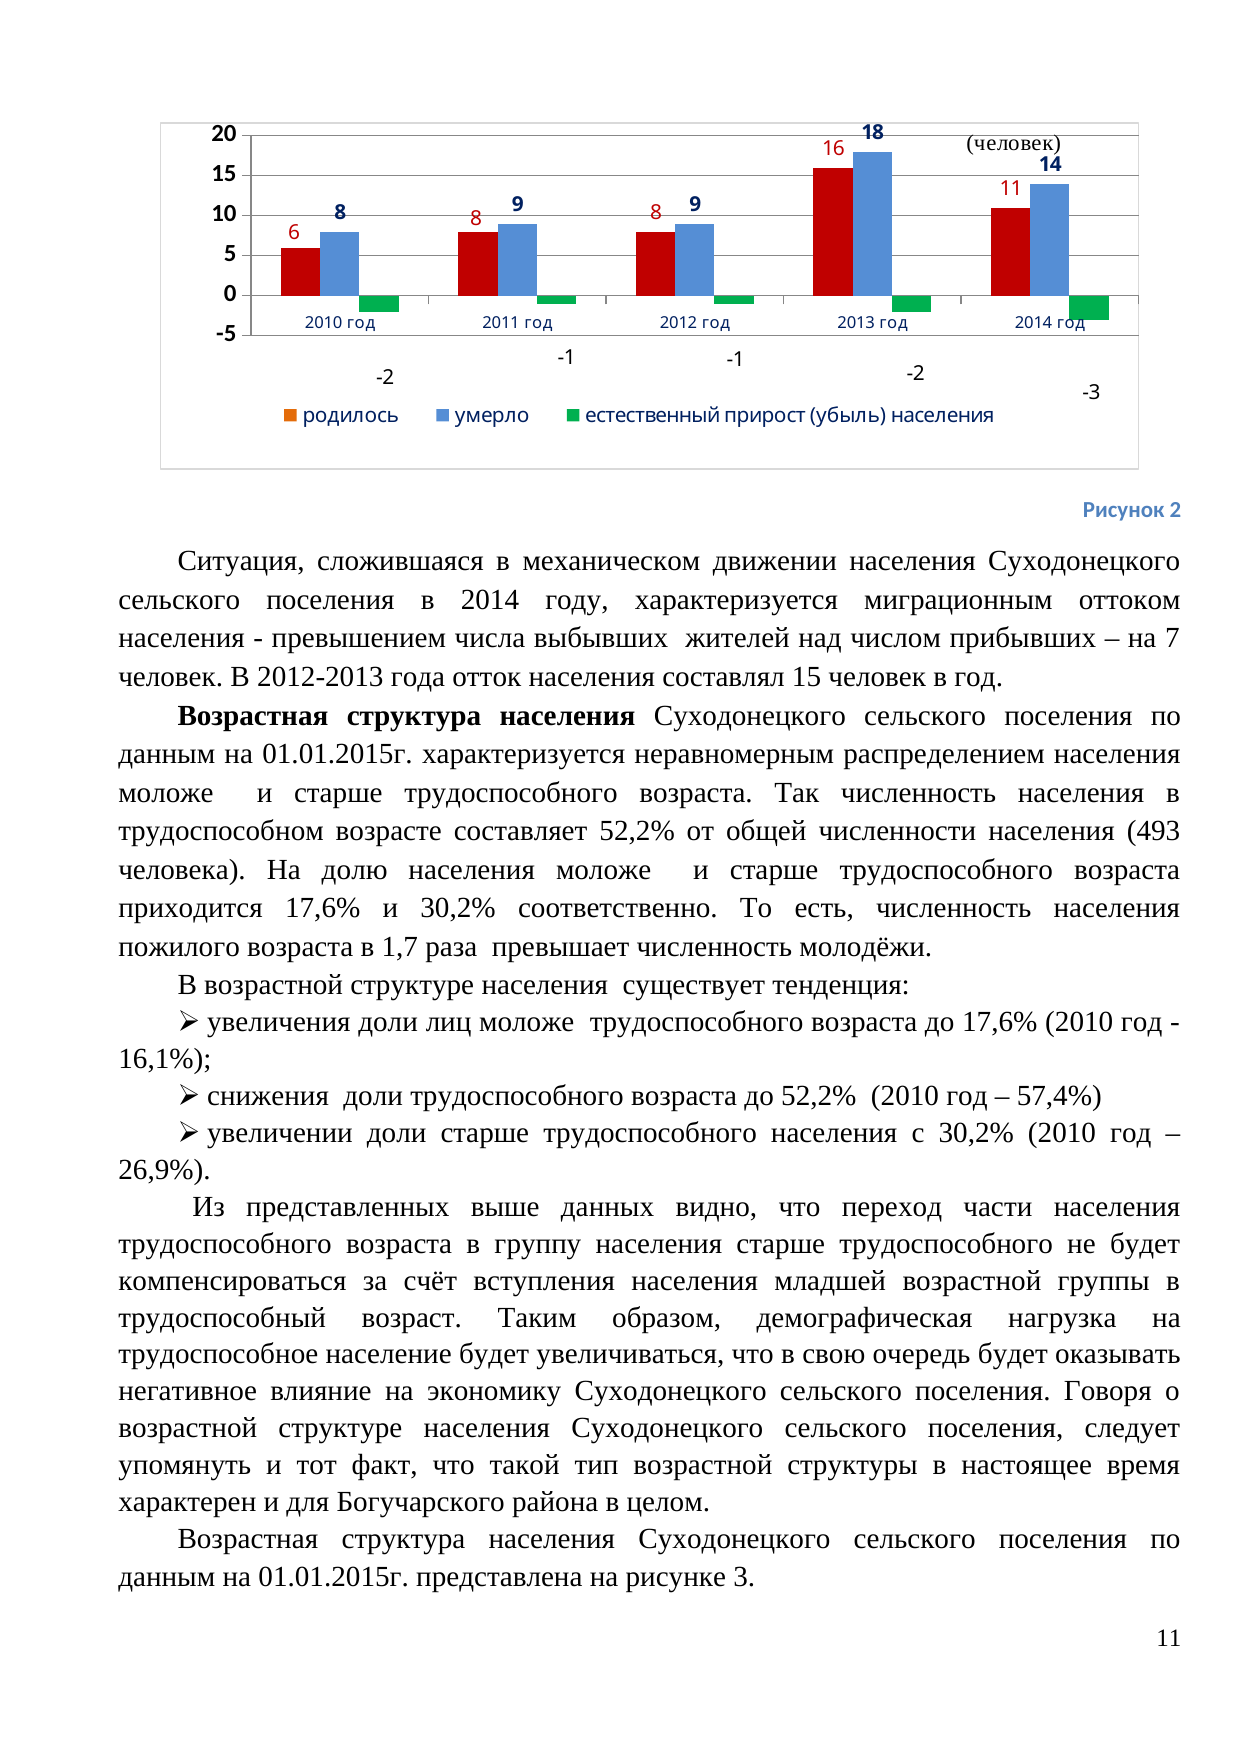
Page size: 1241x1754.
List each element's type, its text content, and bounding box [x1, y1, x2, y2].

list увеличении доли старше трудоспособного населения с 30,2% (2010 год – 26,9%). [118, 1115, 1181, 1186]
text В возрастной структуре населения существует тенденция: [118, 967, 1181, 1001]
text Ситуация, сложившаяся в механическом движении населения Суходонецкого сельского поселения в 2014 году, характеризуется миграционным оттоком населения - превышением числа выбывших жителей над числом прибывших – на 7 человек. В 2012-2013 года отток населения составлял 15 человек в год. [118, 543, 1181, 693]
list снижения доли трудоспособного возраста до 52,2% (2010 год – 57,4%) [118, 1078, 1181, 1112]
text Рисунок 2 [118, 495, 1181, 523]
text Из представленных выше данных видно, что переход части населения трудоспособного возраста в группу населения старше трудоспособного не будет компенсироваться за счёт вступления населения младшей возрастной группы в трудоспособный возраст. Таким образом, демографическая нагрузка на трудоспособное население будет увеличиваться, что в свою очередь будет оказывать негативное влияние на экономику Суходонецкого сельского поселения. Говоря о возрастной структуре населения Суходонецкого сельского поселения, следует упомянуть и тот факт, что такой тип возрастной структуры в настоящее время характерен и для Богучарского района в целом. [118, 1189, 1181, 1518]
text Возрастная структура населения Суходонецкого сельского поселения по данным на 01.01.2015г. представлена на рисунке 3. [118, 1521, 1181, 1593]
list увеличения доли лиц моложе трудоспособного возраста до 17,6% (2010 год - 16,1%); [118, 1004, 1181, 1075]
text Возрастная структура населения Суходонецкого сельского поселения по данным на 01.01.2015г. характеризуется неравномерным распределением населения моложе и старше трудоспособного возраста. Так численность населения в трудоспособном возрасте составляет 52,2% от общей численности населения (493 человека). На долю населения моложе и старше трудоспособного возраста приходится 17,6% и 30,2% соответственно. То есть, численность населения пожилого возраста в 1,7 раза превышает численность молодёжи. [118, 698, 1181, 962]
